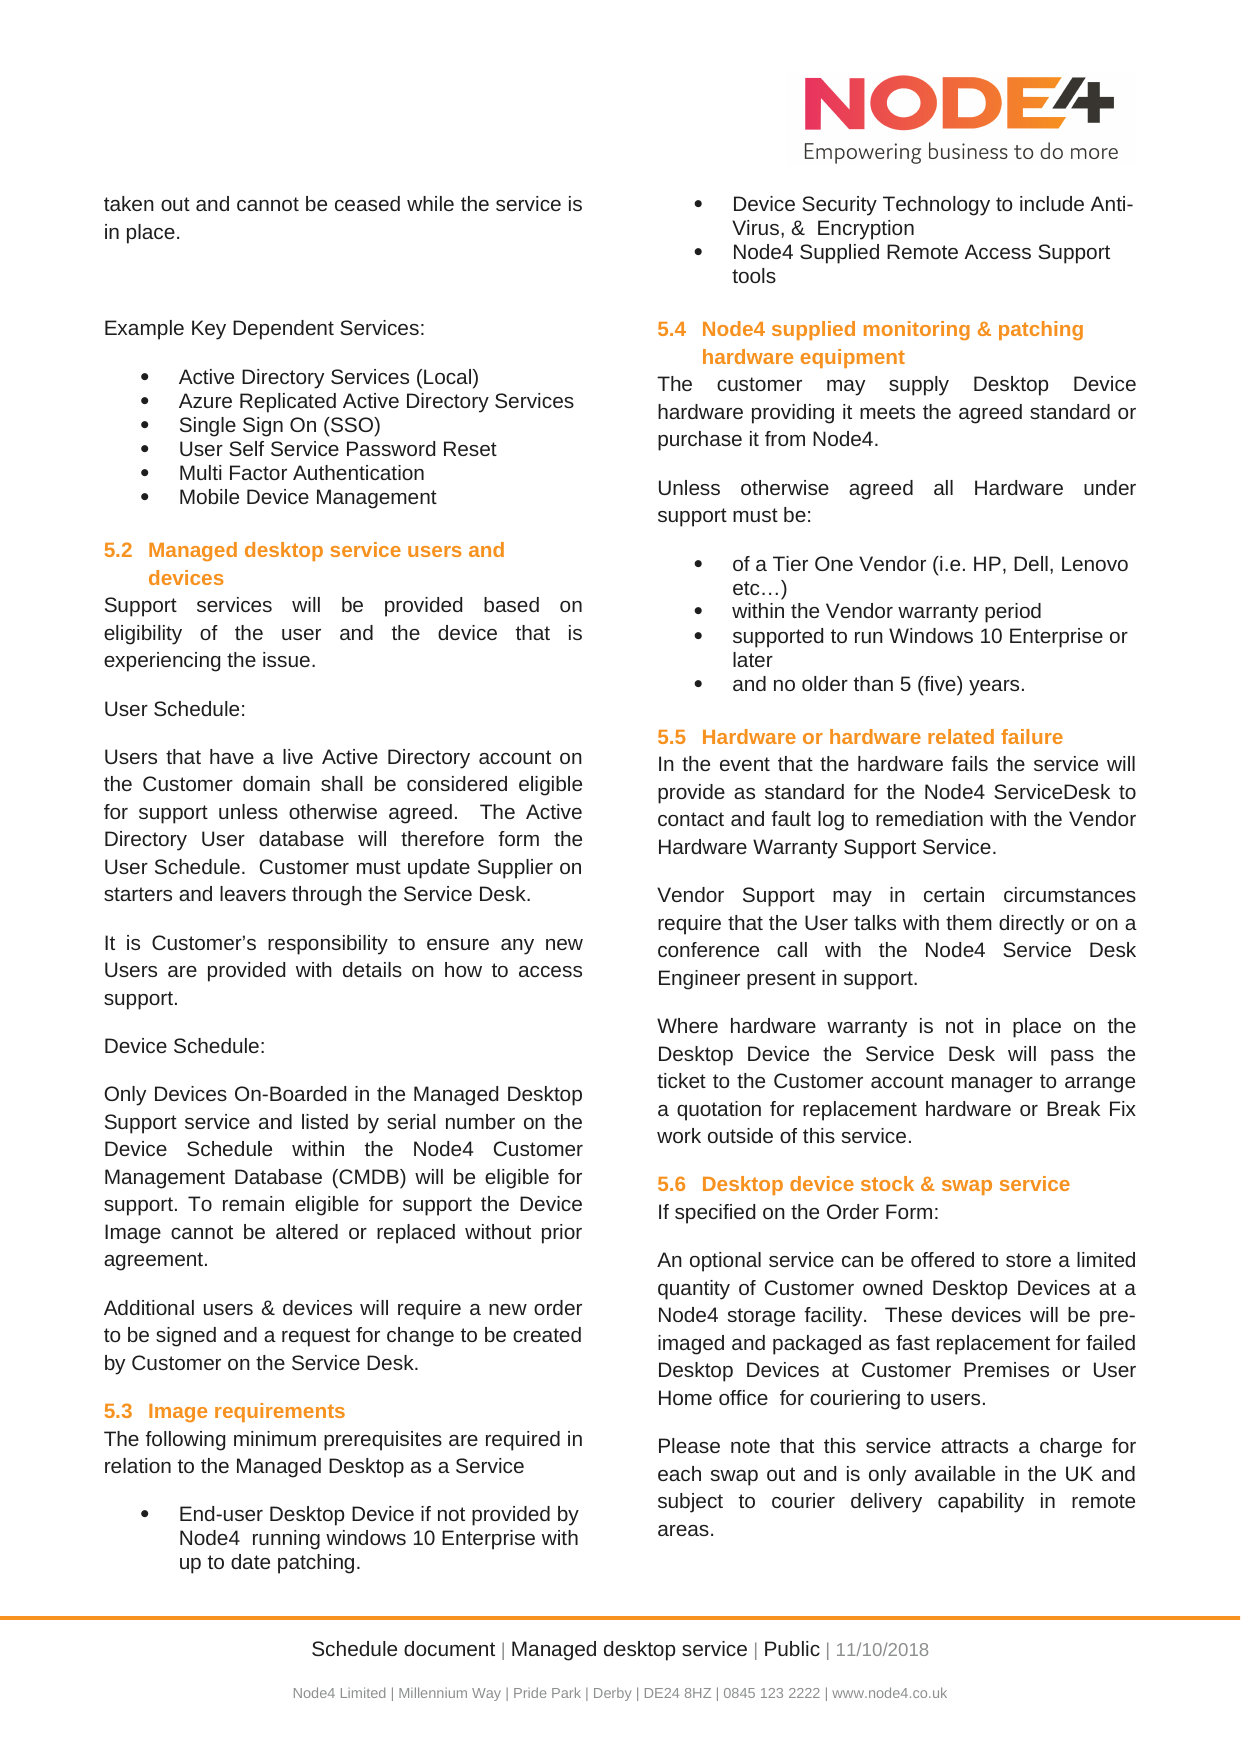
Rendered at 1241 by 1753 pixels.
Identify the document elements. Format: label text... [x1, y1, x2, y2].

list Active Directory Services (Local) [141, 364, 583, 388]
text Device Schedule: [103, 1034, 583, 1058]
text Vendor Support may in certain circumstances require that the User talks with them directly or on a conference call with the Node4 Service Desk Engineer present in support. [657, 883, 1137, 989]
text It is Customer’s responsibility to ensure any new Users are provided with details on how to access support. [103, 931, 583, 1009]
list of a Tier One Vendor (i.e. HP, Dell, Lenovo etc…) [694, 551, 1137, 599]
list Single Sign On (SSO) [141, 413, 583, 437]
list and no older than 5 (five) years. [694, 671, 1137, 696]
list Device Security Technology to include Anti-Virus, & Encryption [694, 192, 1137, 240]
text The following minimum prerequisites are required in relation to the Managed Desktop as a Service [103, 1426, 583, 1478]
list within the Vendor warranty period [694, 599, 1137, 623]
list Node4 Supplied Remote Access Support tools [694, 240, 1137, 288]
subtitle Node4 supplied monitoring & patching hardware equipment [657, 317, 1137, 369]
list supported to run Windows 10 Enterprise or later [694, 623, 1137, 671]
picture [786, 73, 1137, 166]
list User Self Service Password Reset [141, 437, 583, 461]
list Multi Factor Authentication [141, 461, 583, 485]
text User Schedule: [103, 696, 583, 720]
subtitle Desktop device stock & swap service [657, 1172, 1137, 1196]
subtitle Managed desktop service users and devices [103, 538, 583, 589]
text Additional users & devices will require a new order to be signed and a request for change to be created by Customer on the Service Desk. [103, 1296, 583, 1374]
text The customer may supply Desktop Device hardware providing it meets the agreed standard or purchase it from Node4. [657, 372, 1137, 451]
text Where hardware warranty is not in place on the Desktop Device the Service Desk will pass the ticket to the Customer account manager to arrange a quotation for replacement hardware or Break Fix work outside of this service. [657, 1014, 1137, 1148]
text Example Key Dependent Services: [103, 316, 583, 340]
text If specified on the Order Form: [657, 1200, 1137, 1224]
text An optional service can be offered to store a limited quantity of Customer owned Desktop Devices at a Node4 storage facility. These devices will be pre-imaged and packaged as fast replacement for failed Desktop Devices at Customer Premises or User Home office for couriering to users. [657, 1248, 1137, 1409]
text In the event that the hardware fails the service will provide as standard for the Node4 ServiceDesk to contact and fault log to remediation with the Vendor Hardware Warranty Support Service. [657, 752, 1137, 859]
text Please note that this service attracts a charge for each swap out and is only available in the UK and subject to courier delivery capability in remote areas. [657, 1434, 1137, 1540]
text Only Devices On-Boarded in the Managed Desktop Support service and listed by serial number on the Device Schedule within the Node4 Customer Management Database (CMDB) will be eligible for support. To remain eligible for support the Device Image cannot be altered or replaced without prior agreement. [103, 1082, 583, 1271]
text Support services will be provided based on eligibility of the user and the device that is experiencing the issue. [103, 593, 583, 672]
subtitle Image requirements [103, 1399, 583, 1423]
text Users that have a live Active Directory account on the Customer domain shall be considered eligible for support unless otherwise agreed. The Active Directory User database will therefore form the User Schedule. Customer must update Supplier on starters and leavers through the Service Desk. [103, 745, 583, 906]
list Mobile Device Management [141, 485, 583, 509]
list Azure Replicated Active Directory Services [141, 388, 583, 413]
subtitle Hardware or hardware related failure [657, 725, 1137, 749]
text Unless otherwise agreed all Hardware under support must be: [657, 476, 1137, 527]
list End-user Desktop Device if not provided by Node4 running windows 10 Enterprise with up to date patching. [141, 1502, 583, 1574]
